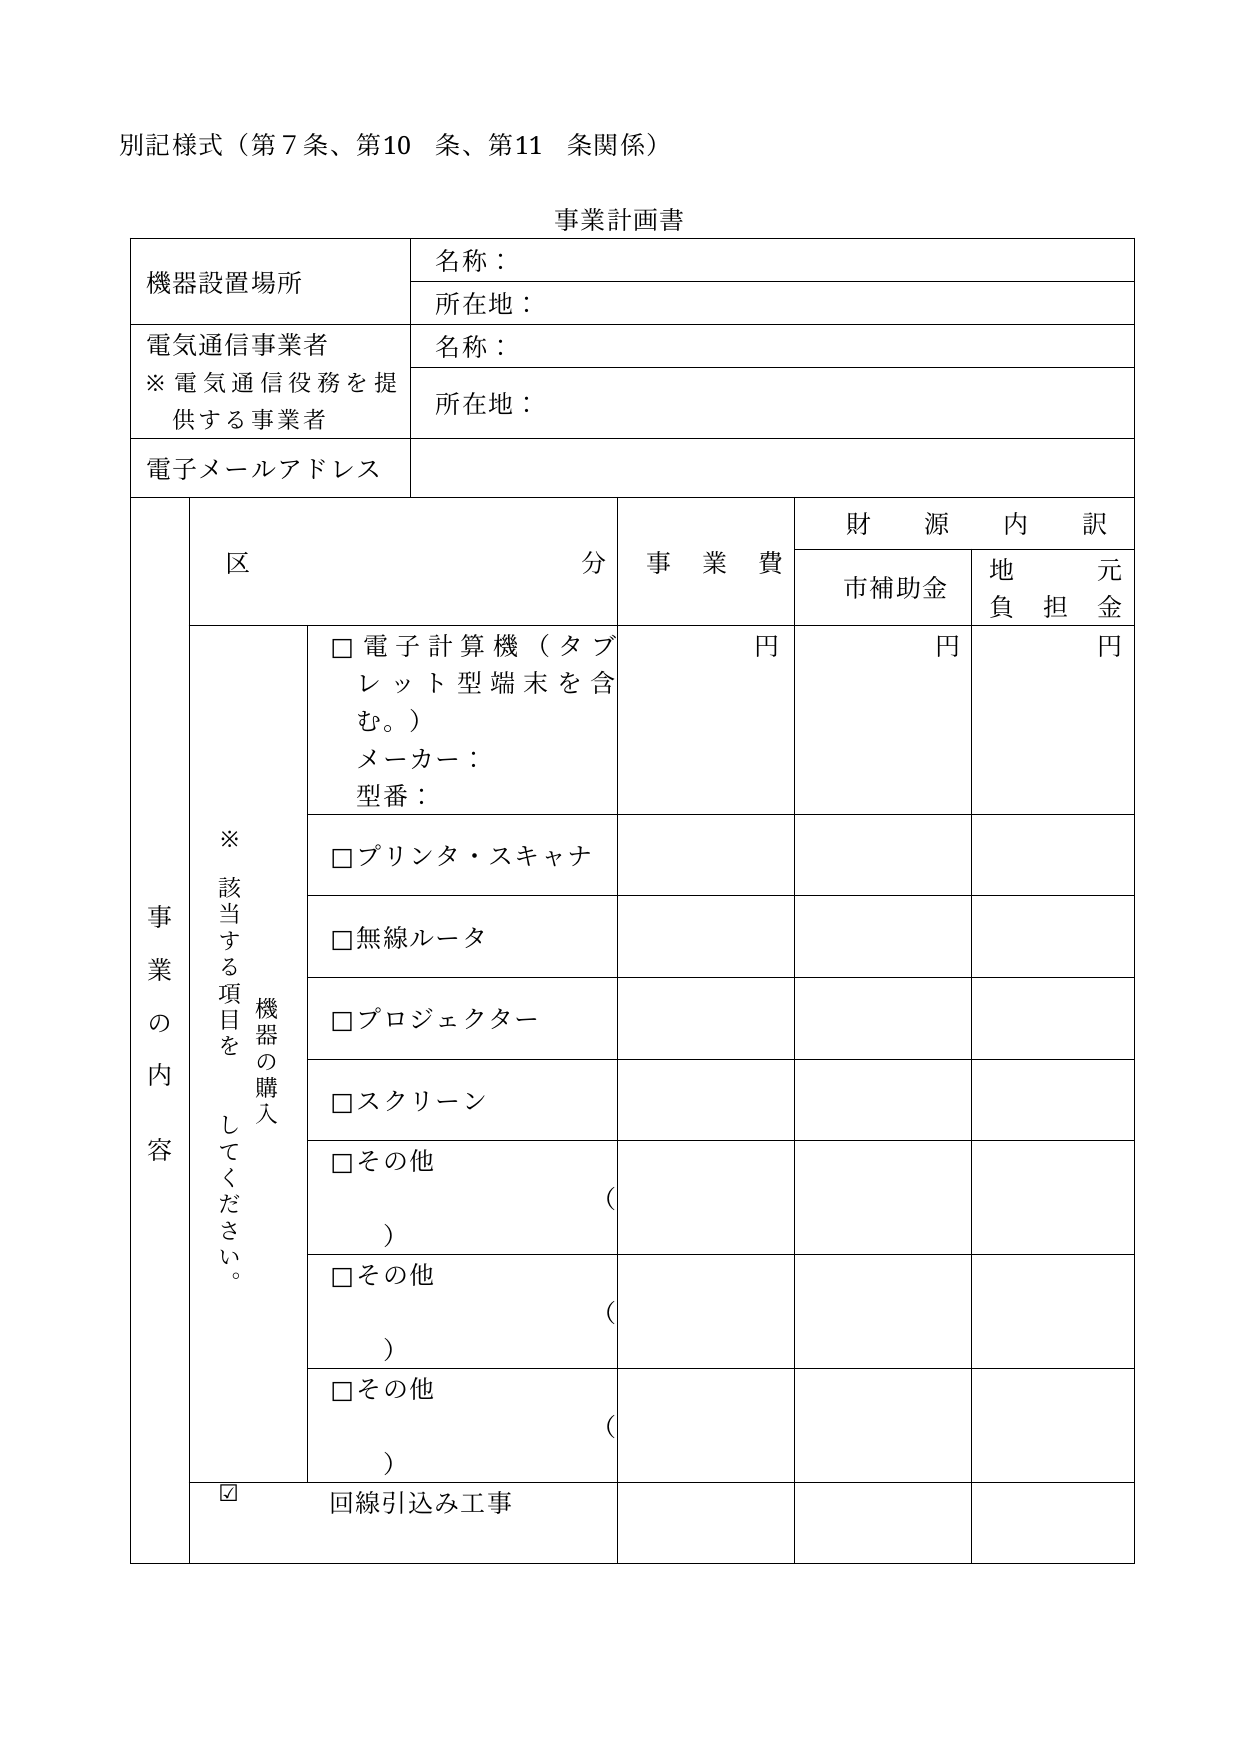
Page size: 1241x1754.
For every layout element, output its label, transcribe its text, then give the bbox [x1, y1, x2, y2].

table_cell □プロジェクター [308, 978, 617, 1058]
table_cell [795, 1141, 971, 1254]
table_cell □その他 （ ） [308, 1255, 617, 1368]
table_cell 円 [795, 626, 971, 814]
table_cell [972, 1141, 1134, 1254]
table_cell [972, 1483, 1134, 1563]
table_cell [972, 896, 1134, 977]
table_cell [972, 815, 1134, 895]
table_cell [618, 815, 794, 895]
table_cell 名称： [411, 325, 1134, 367]
table_cell [618, 896, 794, 977]
table_header 名称： [411, 239, 1134, 281]
table_cell [618, 1060, 794, 1140]
table_cell 機器の購入 ※該当する項目を☑してください。 [190, 626, 307, 1482]
table_cell [795, 1369, 971, 1482]
table_cell 市補助金 [795, 550, 971, 625]
table_cell [795, 1255, 971, 1368]
text 事業計画書 [119, 200, 1121, 238]
table_header 機器設置場所 [131, 239, 410, 324]
table_cell □その他 （ ） [308, 1369, 617, 1482]
table_cell [618, 1483, 794, 1563]
table_cell [618, 978, 794, 1058]
table_cell [618, 1255, 794, 1368]
table_cell [972, 1060, 1134, 1140]
table_cell 円 [618, 626, 794, 814]
table_cell [972, 1255, 1134, 1368]
table_cell [618, 1369, 794, 1482]
table_cell [795, 1483, 971, 1563]
table_cell [618, 1141, 794, 1254]
table_cell 円 [972, 626, 1134, 814]
table_cell 事業の内容 [131, 498, 189, 1563]
table_cell □プリンタ・スキャナ [308, 815, 617, 895]
table_cell 事業費 [618, 498, 794, 625]
table_cell □無線ルータ [308, 896, 617, 977]
table_cell [795, 896, 971, 977]
table_cell 所在地： [411, 282, 1134, 324]
table_cell 地元 負担金 [972, 550, 1134, 625]
text 別記様式（第７条、第10条、第11条関係） [119, 125, 1121, 162]
table_cell □電子計算機（タブレット型端末を含む。） メーカー： 型番： [308, 626, 617, 814]
table_cell [411, 439, 1134, 497]
table_cell 電子メールアドレス [131, 439, 410, 497]
table_cell 電気通信事業者 ※電気通信役務を提供する事業者 [131, 325, 410, 438]
table_cell □スクリーン [308, 1060, 617, 1140]
table_cell [795, 815, 971, 895]
table_cell 財 源 内 訳 [795, 498, 1134, 548]
table_cell □その他 （ ） [308, 1141, 617, 1254]
table_cell [795, 1060, 971, 1140]
table_cell 回線引込み工事 [190, 1483, 617, 1563]
table_cell [972, 1369, 1134, 1482]
table_cell 所在地： [411, 368, 1134, 438]
table_cell 区分 [190, 498, 617, 625]
table_cell [972, 978, 1134, 1058]
table_cell [795, 978, 971, 1058]
